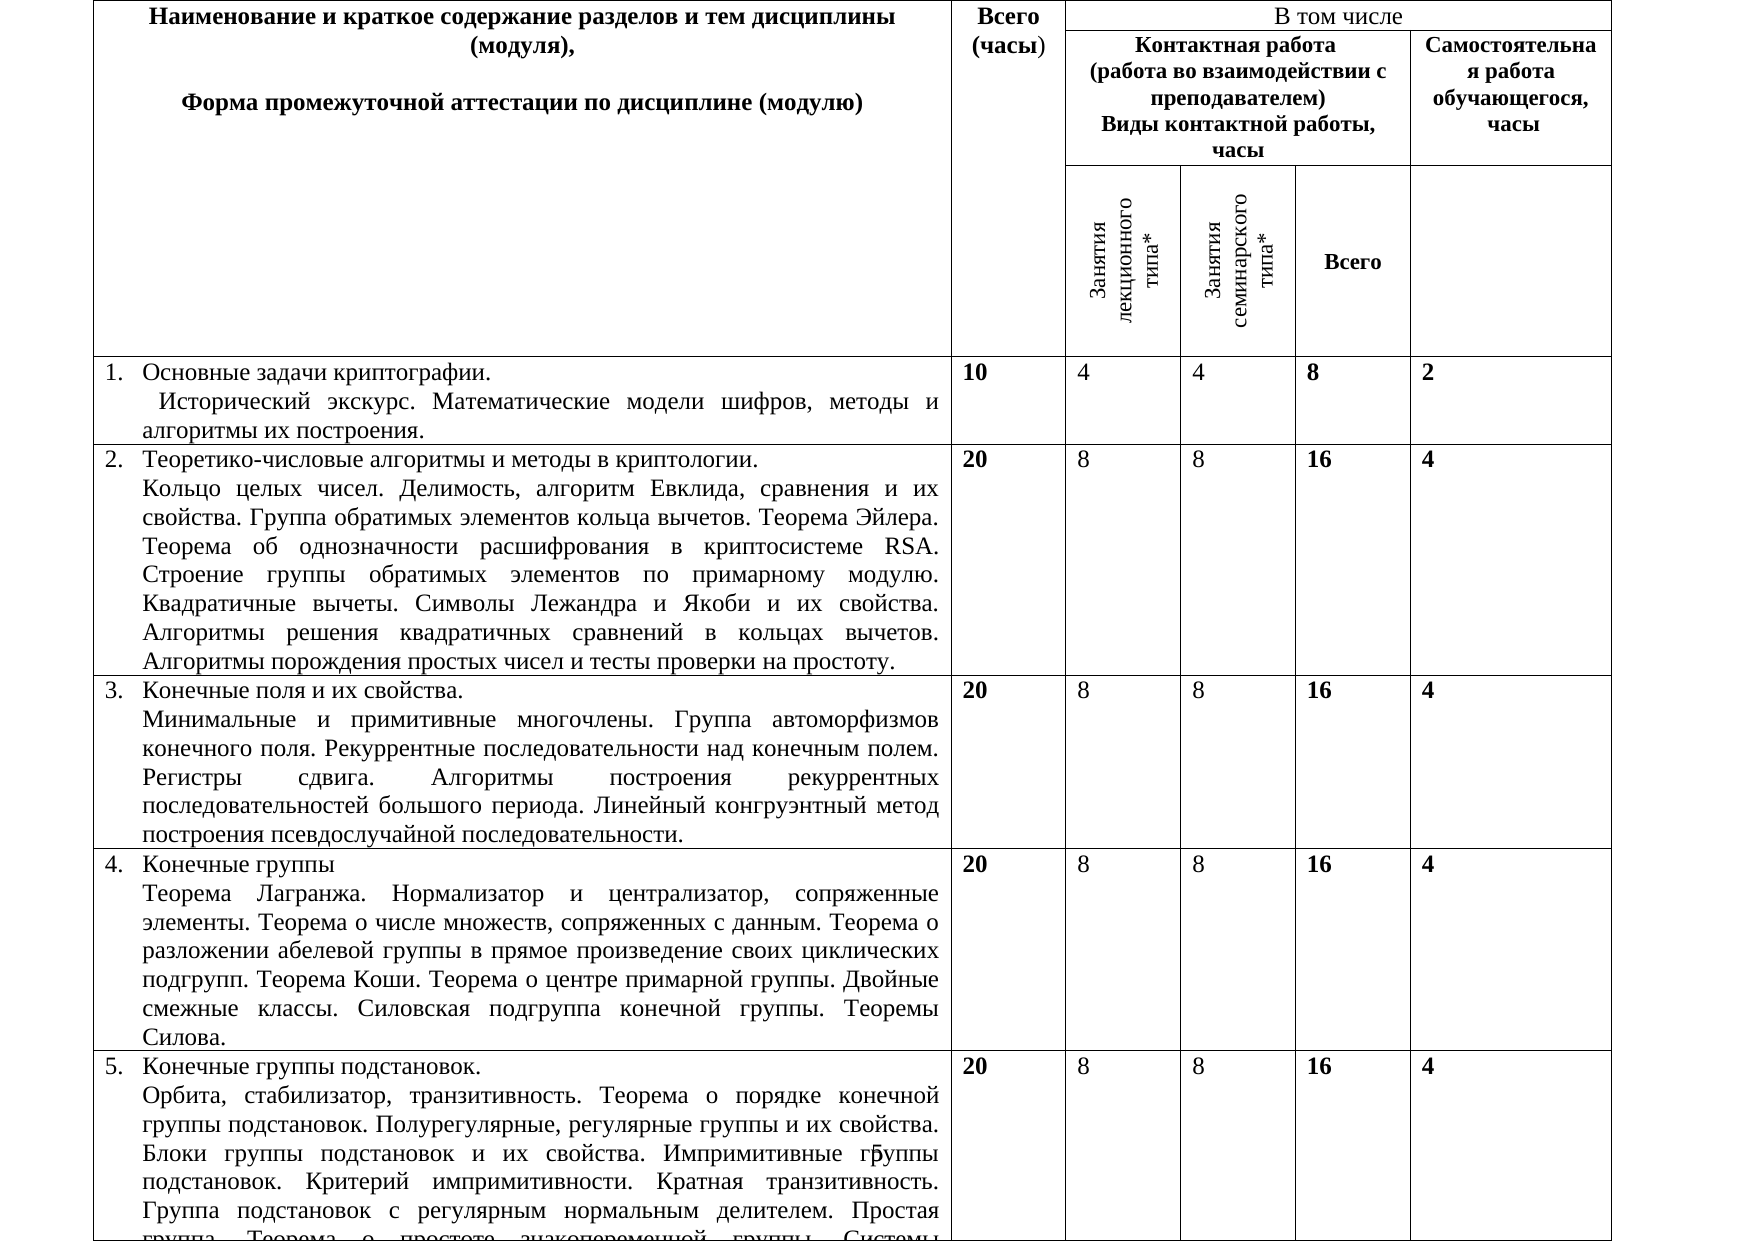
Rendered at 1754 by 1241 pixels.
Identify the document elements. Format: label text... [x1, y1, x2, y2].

table_cell 4 [1411, 849, 1611, 1050]
table_cell 8 [1181, 1051, 1295, 1240]
table_cell 4 [1411, 445, 1611, 674]
table_cell 16 [1296, 849, 1410, 1050]
table_cell 4 [1181, 357, 1295, 443]
table_cell Занятия семинарского типа* [1181, 166, 1295, 356]
table_cell 8 [1066, 445, 1180, 674]
table_header Всего (часы) [952, 1, 1065, 356]
table_cell 8 [1066, 849, 1180, 1050]
table_cell 4 [1411, 1051, 1611, 1240]
table_cell 8 [1066, 676, 1180, 848]
table_cell 8 [1181, 445, 1295, 674]
table_cell Конечные группы Теорема Лагранжа. Нормализатор и централизатор, сопряженные элементы. Теорема о числе множеств, сопряженных с данным. Теорема о разложении абелевой группы в прямое произведение своих циклических подгрупп. Теорема Коши. Теорема о центре примарной группы. Двойные смежные классы. Силовская подгруппа конечной группы. Теоремы Силова. [94, 849, 951, 1050]
table_cell 20 [952, 1051, 1065, 1240]
table_header Наименование и краткое содержание разделов и тем дисциплины (модуля), Форма промежуточной аттестации по дисциплине (модулю) [94, 1, 951, 356]
table_cell Всего [1296, 166, 1410, 356]
table_cell 2 [1411, 357, 1611, 443]
table_cell 8 [1181, 676, 1295, 848]
table_cell 16 [1296, 445, 1410, 674]
table_cell 20 [952, 676, 1065, 848]
table_cell 20 [952, 445, 1065, 674]
table_cell Основные задачи криптографии. Исторический экскурс. Математические модели шифров, методы и алгоритмы их построения. [94, 357, 951, 443]
table_cell Конечные группы подстановок. Орбита, стабилизатор, транзитивность. Теорема о порядке конечной группы подстановок. Полурегулярные, регулярные группы и их свойства. Блоки группы подстановок и их свойства. Импримитивные группы подстановок. Критерий импримитивности. Кратная транзитивность. Группа подстановок с регулярным нормальным делителем. Простая группа. Теорема о простоте знакопеременной группы. Системы образующих симметрических и знакопеременных групп. Теорема Софи Пикар. [94, 1051, 951, 1240]
table_cell 10 [952, 357, 1065, 443]
table_header В том числе [1066, 1, 1611, 30]
table_cell 16 [1296, 1051, 1410, 1240]
table_cell 20 [952, 849, 1065, 1050]
table_cell Самостоятельная работа обучающегося, часы [1411, 31, 1611, 165]
table_cell 4 [1411, 676, 1611, 848]
table_cell 8 [1296, 357, 1410, 443]
table_cell Теоретико-числовые алгоритмы и методы в криптологии. Кольцо целых чисел. Делимость, алгоритм Евклида, сравнения и их свойства. Группа обратимых элементов кольца вычетов. Теорема Эйлера. Теорема об однозначности расшифрования в криптосистеме RSA. Строение группы обратимых элементов по примарному модулю. Квадратичные вычеты. Символы Лежандра и Якоби и их свойства. Алгоритмы решения квадратичных сравнений в кольцах вычетов. Алгоритмы порождения простых чисел и тесты проверки на простоту. [94, 445, 951, 674]
table_cell Конечные поля и их свойства. Минимальные и примитивные многочлены. Группа автоморфизмов конечного поля. Рекуррентные последовательности над конечным полем. Регистры сдвига. Алгоритмы построения рекуррентных последовательностей большого периода. Линейный конгруэнтный метод построения псевдослучайной последовательности. [94, 676, 951, 848]
table_cell Занятия лекционного типа* [1066, 166, 1180, 356]
table_cell [1411, 166, 1611, 356]
table_cell 8 [1066, 1051, 1180, 1240]
table_cell 8 [1181, 849, 1295, 1050]
table_cell 4 [1066, 357, 1180, 443]
table_cell 16 [1296, 676, 1410, 848]
table_cell Контактная работа (работа во взаимодействии с преподавателем) Виды контактной работы, часы [1066, 31, 1410, 165]
